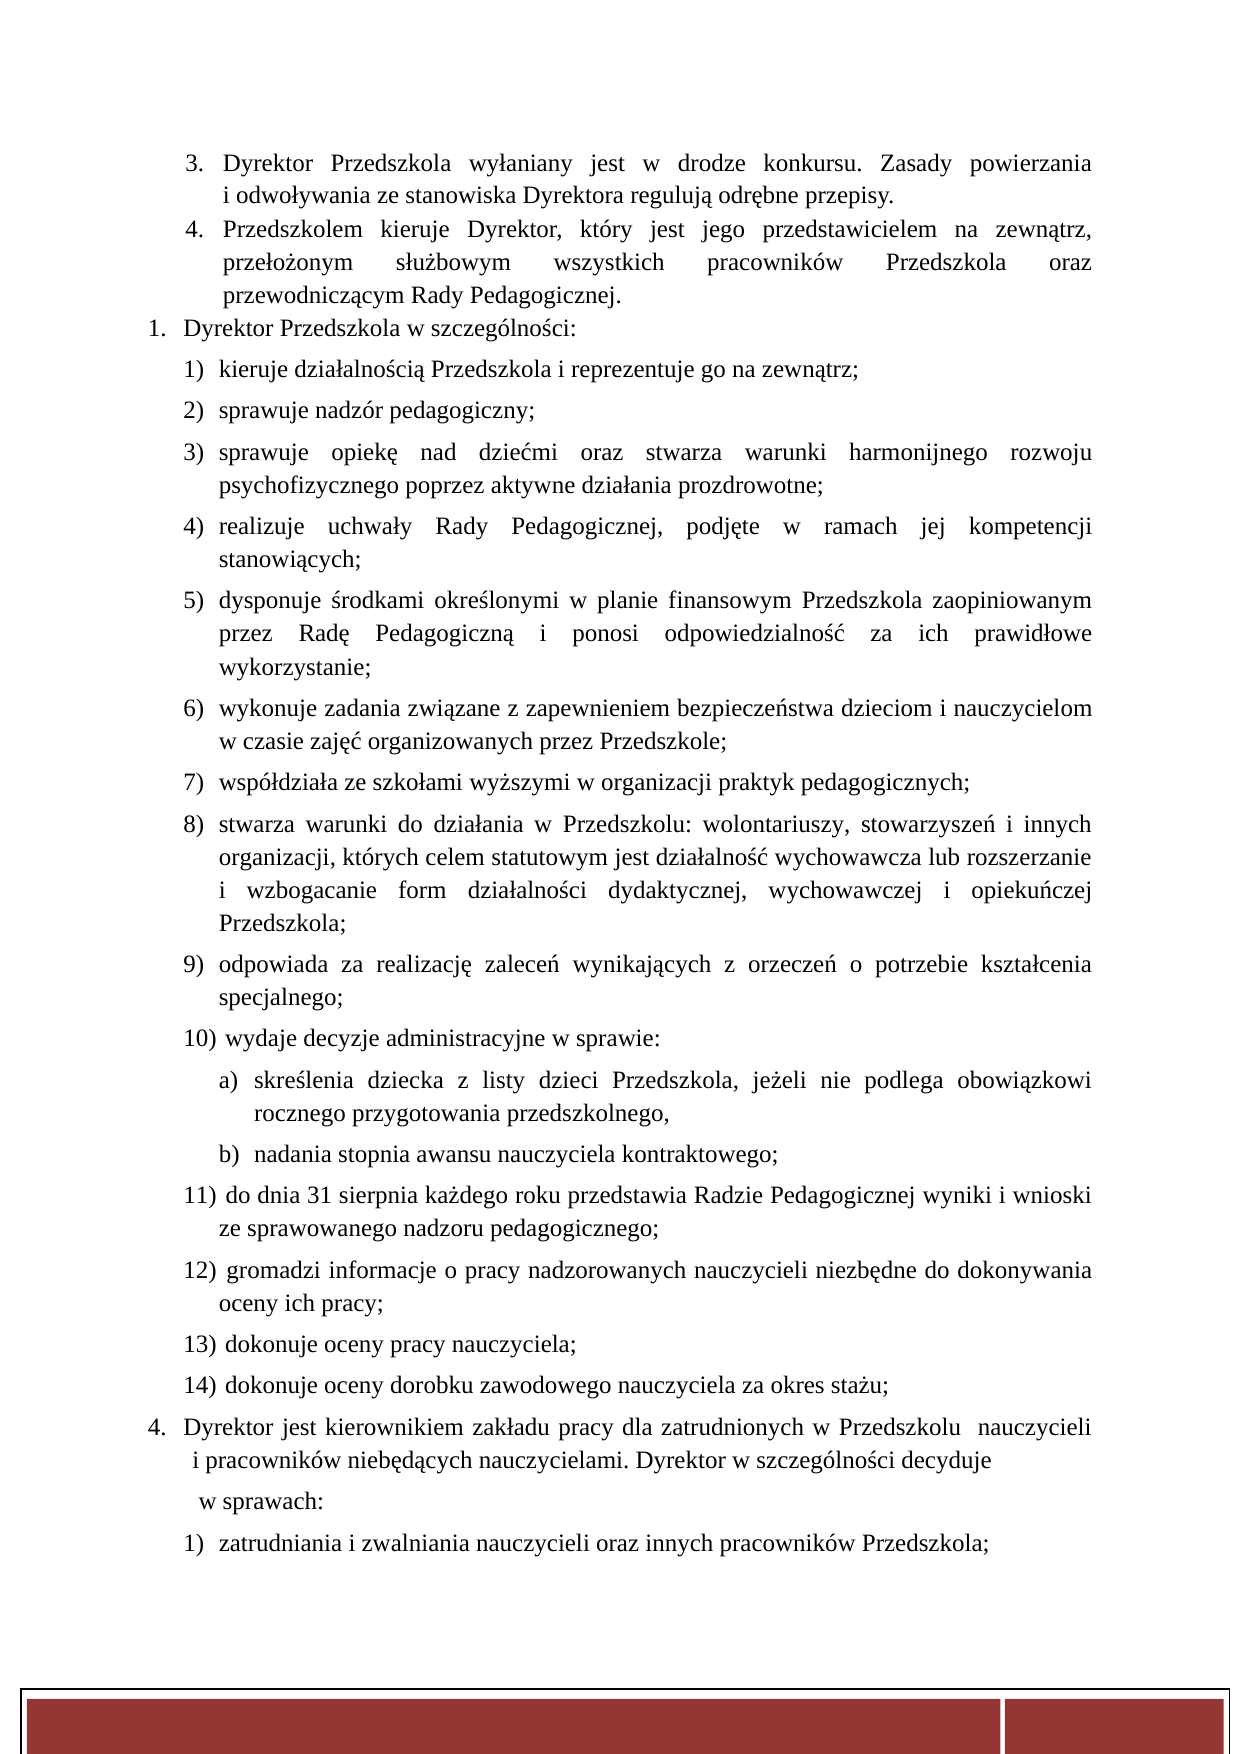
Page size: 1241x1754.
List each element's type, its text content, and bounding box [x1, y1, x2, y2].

list kieruje działalnością Przedszkola i reprezentuje go na zewnątrz; [183, 354, 1093, 383]
list dokonuje oceny pracy nauczyciela; [183, 1329, 1093, 1358]
list dokonuje oceny dorobku zawodowego nauczyciela za okres stażu; [183, 1371, 1093, 1399]
list sprawuje nadzór pedagogiczny; [183, 395, 1093, 424]
list Dyrektor jest kierownikiem zakładu pracy dla zatrudnionych w Przedszkolu nauczycieli i pracowników niebędących nauczycielami. Dyrektor w szczególności decyduje [148, 1412, 1093, 1474]
list nadania stopnia awansu nauczyciela kontraktowego; [218, 1139, 1093, 1168]
list Dyrektor Przedszkola w szczególności: [148, 313, 1093, 341]
list sprawuje opiekę nad dziećmi oraz stwarza warunki harmonijnego rozwoju psychofizycznego poprzez aktywne działania prozdrowotne; [183, 437, 1093, 498]
list wydaje decyzje administracyjne w sprawie: [183, 1023, 1093, 1052]
list do dnia 31 sierpnia każdego roku przedstawia Radzie Pedagogicznej wyniki i wnioski ze sprawowanego nadzoru pedagogicznego; [183, 1181, 1093, 1242]
list stwarza warunki do działania w Przedszkolu: wolontariuszy, stowarzyszeń i innych organizacji, których celem statutowym jest działalność wychowawcza lub rozszerzanie i wzbogacanie form działalności dydaktycznej, wychowawczej i opiekuńczej Przedszkola; [183, 809, 1093, 936]
list dysponuje środkami określonymi w planie finansowym Przedszkola zaopiniowanym przez Radę Pedagogiczną i ponosi odpowiedzialność za ich prawidłowe wykorzystanie; [183, 586, 1093, 680]
list gromadzi informacje o pracy nadzorowanych nauczycieli niezbędne do dokonywania oceny ich pracy; [183, 1255, 1093, 1317]
list realizuje uchwały Rady Pedagogicznej, podjęte w ramach jej kompetencji stanowiących; [183, 511, 1093, 573]
list Dyrektor Przedszkola wyłaniany jest w drodze konkursu. Zasady powierzania i odwoływania ze stanowiska Dyrektora regulują odrębne przepisy. [185, 148, 1093, 209]
list wykonuje zadania związane z zapewnieniem bezpieczeństwa dzieciom i nauczycielom w czasie zajęć organizowanych przez Przedszkole; [183, 693, 1093, 755]
text w sprawach: [192, 1486, 1093, 1515]
list zatrudniania i zwalniania nauczycieli oraz innych pracowników Przedszkola; [183, 1528, 1093, 1556]
list Przedszkolem kieruje Dyrektor, który jest jego przedstawicielem na zewnątrz, przełożonym służbowym wszystkich pracowników Przedszkola oraz przewodniczącym Rady Pedagogicznej. [185, 214, 1093, 308]
list skreślenia dziecka z listy dzieci Przedszkola, jeżeli nie podlega obowiązkowi rocznego przygotowania przedszkolnego, [218, 1065, 1093, 1127]
list odpowiada za realizację zaleceń wynikających z orzeczeń o potrzebie kształcenia specjalnego; [183, 949, 1093, 1011]
list współdziała ze szkołami wyższymi w organizacji praktyk pedagogicznych; [183, 767, 1093, 796]
